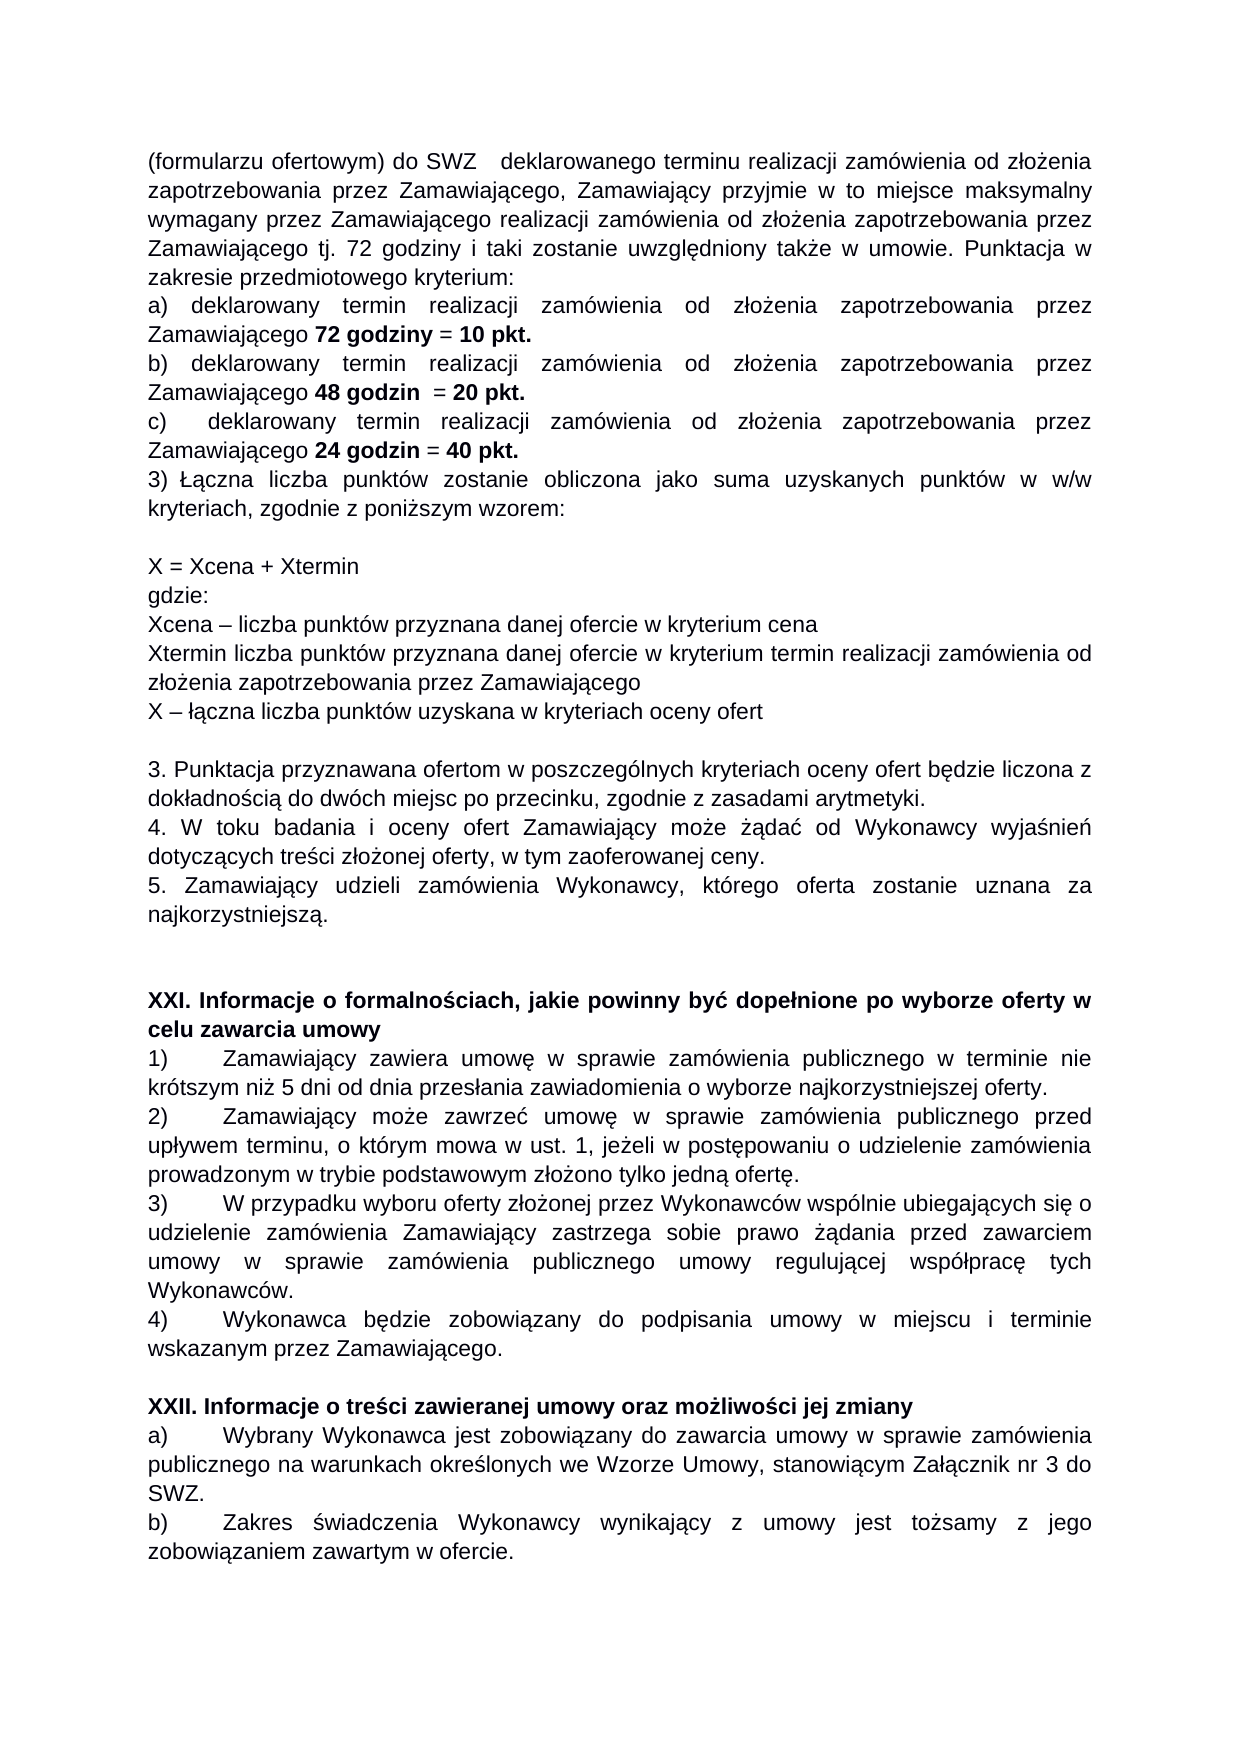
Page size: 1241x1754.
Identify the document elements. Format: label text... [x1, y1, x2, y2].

text 3. Punktacja przyznawana ofertom w poszczególnych kryteriach oceny ofert będzie liczona z dokładnością do dwóch miejsc po przecinku, zgodnie z zasadami arytmetyki. [148, 756, 1093, 811]
text b) deklarowany termin realizacji zamówienia od złożenia zapotrzebowania przez Zamawiającego 48 godzin = 20 pkt. [148, 350, 1093, 406]
text XXI. Informacje o formalnościach, jakie powinny być dopełnione po wyborze oferty w celu zawarcia umowy [148, 987, 1093, 1043]
text X – łączna liczba punktów uzyskana w kryteriach oceny ofert [148, 698, 1093, 724]
list Zakres świadczenia Wykonawcy wynikający z umowy jest tożsamy z jego zobowiązaniem zawartym w ofercie. [148, 1509, 1093, 1564]
text gdzie: [148, 582, 1093, 608]
text 5. Zamawiający udzieli zamówienia Wykonawcy, którego oferta zostanie uznana za najkorzystniejszą. [148, 872, 1093, 927]
text c) deklarowany termin realizacji zamówienia od złożenia zapotrzebowania przez Zamawiającego 24 godzin = 40 pkt. [148, 408, 1093, 463]
text Xtermin liczba punktów przyznana danej ofercie w kryterium termin realizacji zamówienia od złożenia zapotrzebowania przez Zamawiającego [148, 640, 1093, 695]
list W przypadku wyboru oferty złożonej przez Wykonawców wspólnie ubiegających się o udzielenie zamówienia Zamawiający zastrzega sobie prawo żądania przed zawarciem umowy w sprawie zamówienia publicznego umowy regulującej współpracę tych Wykonawców. [148, 1190, 1093, 1303]
text XXII. Informacje o treści zawieranej umowy oraz możliwości jej zmiany [148, 1393, 1093, 1419]
list Wybrany Wykonawca jest zobowiązany do zawarcia umowy w sprawie zamówienia publicznego na warunkach określonych we Wzorze Umowy, stanowiącym Załącznik nr 3 do SWZ. [148, 1422, 1093, 1506]
list Wykonawca będzie zobowiązany do podpisania umowy w miejscu i terminie wskazanym przez Zamawiającego. [148, 1306, 1093, 1361]
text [148, 148, 1093, 290]
text 3) Łączna liczba punktów zostanie obliczona jako suma uzyskanych punktów w w/w kryteriach, zgodnie z poniższym wzorem: [148, 466, 1093, 521]
list Zamawiający może zawrzeć umowę w sprawie zamówienia publicznego przed upływem terminu, o którym mowa w ust. 1, jeżeli w postępowaniu o udzielenie zamówienia prowadzonym w trybie podstawowym złożono tylko jedną ofertę. [148, 1103, 1093, 1187]
text 4. W toku badania i oceny ofert Zamawiający może żądać od Wykonawcy wyjaśnień dotyczących treści złożonej oferty, w tym zaoferowanej ceny. [148, 814, 1093, 869]
list Zamawiający zawiera umowę w sprawie zamówienia publicznego w terminie nie krótszym niż 5 dni od dnia przesłania zawiadomienia o wyborze najkorzystniejszej oferty. [148, 1045, 1093, 1101]
text a) deklarowany termin realizacji zamówienia od złożenia zapotrzebowania przez Zamawiającego 72 godziny = 10 pkt. [148, 292, 1093, 348]
text Xcena – liczba punktów przyznana danej ofercie w kryterium cena [148, 611, 1093, 637]
text X = Xcena + Xtermin [148, 553, 1093, 579]
